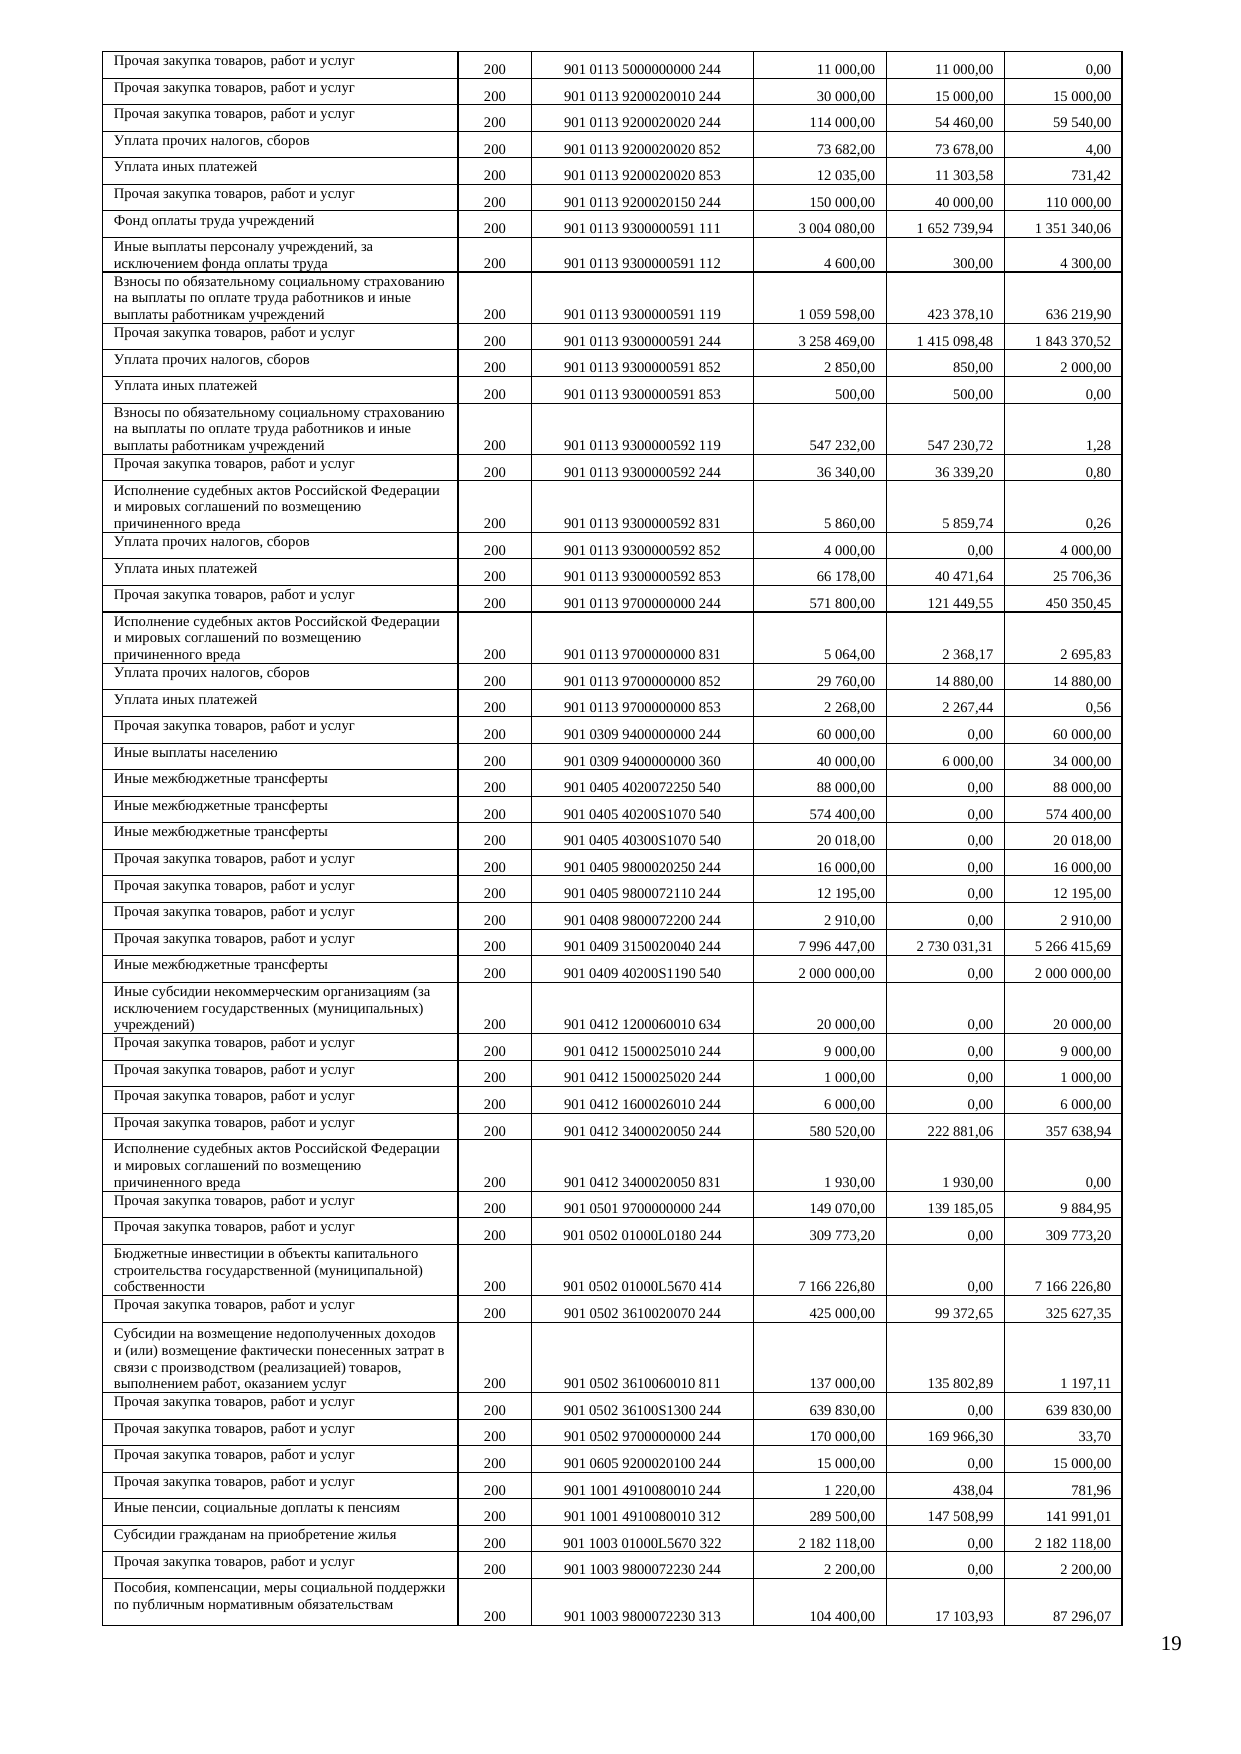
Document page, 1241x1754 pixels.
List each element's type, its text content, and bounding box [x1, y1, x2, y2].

table_cell Иные межбюджетные трансферты [103, 770, 457, 796]
table_cell 2 268,00 [754, 690, 886, 716]
table_cell 4 300,00 [1005, 238, 1121, 271]
table_cell Бюджетные инвестиции в объекты капитального строительства государственной (муниципальной) собственности [103, 1245, 457, 1295]
table_cell 1 930,00 [887, 1140, 1004, 1191]
table_cell 17 103,93 [887, 1579, 1004, 1625]
table_cell 9 000,00 [1005, 1034, 1121, 1059]
table_cell 139 185,05 [887, 1192, 1004, 1217]
table_cell 901 0412 1500025010 244 [532, 1034, 753, 1059]
table_cell 901 0113 9300000592 853 [532, 559, 753, 585]
table_cell Прочая закупка товаров, работ и услуг [103, 717, 457, 742]
table_cell 12 195,00 [754, 876, 886, 902]
table_cell 200 [459, 455, 531, 480]
table_cell 901 0113 9200020020 852 [532, 132, 753, 157]
table_cell 33,70 [1005, 1420, 1121, 1445]
table_cell 1 197,11 [1005, 1323, 1121, 1392]
table_cell 11 303,58 [887, 158, 1004, 184]
table_cell Уплата иных платежей [103, 158, 457, 184]
table_cell Прочая закупка товаров, работ и услуг [103, 1393, 457, 1418]
table_cell 200 [459, 717, 531, 742]
table_cell 0,00 [1005, 377, 1121, 402]
table_cell Уплата прочих налогов, сборов [103, 132, 457, 157]
table_cell 901 0309 9400000000 360 [532, 744, 753, 769]
table_cell 222 881,06 [887, 1114, 1004, 1139]
table_cell 5 064,00 [754, 613, 886, 663]
table_cell 170 000,00 [754, 1420, 886, 1445]
table_cell 3 004 080,00 [754, 211, 886, 237]
table_cell 12 195,00 [1005, 876, 1121, 902]
table_cell 580 520,00 [754, 1114, 886, 1139]
table_cell 901 0405 40200S1070 540 [532, 797, 753, 822]
table_cell 901 0502 01000L0180 244 [532, 1218, 753, 1244]
table_cell 0,00 [887, 850, 1004, 875]
table_cell 901 0113 9300000591 244 [532, 324, 753, 349]
table_cell 200 [459, 1446, 531, 1472]
table_cell 0,00 [887, 1393, 1004, 1418]
table_cell 141 991,01 [1005, 1499, 1121, 1525]
table_cell 59 540,00 [1005, 105, 1121, 131]
table_cell 200 [459, 770, 531, 796]
table_cell 200 [459, 1552, 531, 1578]
table_cell 901 0113 9200020010 244 [532, 79, 753, 104]
table_cell 901 0412 1200060010 634 [532, 983, 753, 1033]
table_cell 88 000,00 [1005, 770, 1121, 796]
table_cell 2 000,00 [1005, 350, 1121, 376]
table_cell 200 [459, 797, 531, 822]
table_cell 0,00 [887, 823, 1004, 849]
table_cell 9 000,00 [754, 1034, 886, 1059]
table_cell 2 000 000,00 [1005, 956, 1121, 982]
table_cell 4 600,00 [754, 238, 886, 271]
table_cell 200 [459, 1245, 531, 1295]
table_cell 9 884,95 [1005, 1192, 1121, 1217]
table_cell 547 232,00 [754, 404, 886, 454]
table_cell 1 000,00 [754, 1061, 886, 1086]
table_cell 901 0502 3610020070 244 [532, 1296, 753, 1322]
table_cell 200 [459, 533, 531, 558]
table_cell Уплата иных платежей [103, 559, 457, 585]
table_cell 901 1003 01000L5670 322 [532, 1526, 753, 1551]
table_cell 309 773,20 [1005, 1218, 1121, 1244]
table_cell 6 000,00 [887, 744, 1004, 769]
table_cell Уплата прочих налогов, сборов [103, 664, 457, 689]
table_cell 0,00 [887, 876, 1004, 902]
table_cell Прочая закупка товаров, работ и услуг [103, 850, 457, 875]
table_cell 901 0309 9400000000 244 [532, 717, 753, 742]
table_cell Прочая закупка товаров, работ и услуг [103, 455, 457, 480]
table_cell 200 [459, 876, 531, 902]
table_cell 114 000,00 [754, 105, 886, 131]
table_cell 438,04 [887, 1473, 1004, 1498]
table_cell Пособия, компенсации, меры социальной поддержки по публичным нормативным обязательствам [103, 1579, 457, 1625]
table_cell Прочая закупка товаров, работ и услуг [103, 79, 457, 104]
table_cell 0,00 [1005, 1140, 1121, 1191]
table_cell 200 [459, 559, 531, 585]
table_cell Прочая закупка товаров, работ и услуг [103, 586, 457, 611]
table_cell 200 [459, 1061, 531, 1086]
table_cell 289 500,00 [754, 1499, 886, 1525]
table_cell 60 000,00 [1005, 717, 1121, 742]
table_cell 87 296,07 [1005, 1579, 1121, 1625]
table_cell 0,00 [1005, 52, 1121, 77]
table_cell 901 0502 9700000000 244 [532, 1420, 753, 1445]
table_cell 200 [459, 1473, 531, 1498]
table_cell Уплата прочих налогов, сборов [103, 350, 457, 376]
table_cell 200 [459, 377, 531, 402]
table_cell 73 678,00 [887, 132, 1004, 157]
table_cell Прочая закупка товаров, работ и услуг [103, 185, 457, 210]
table_cell 2 368,17 [887, 613, 1004, 663]
table_cell Прочая закупка товаров, работ и услуг [103, 1087, 457, 1113]
table_cell 11 000,00 [754, 52, 886, 77]
table_cell 901 0113 9300000592 244 [532, 455, 753, 480]
table_cell 200 [459, 105, 531, 131]
table_cell 200 [459, 1499, 531, 1525]
table_cell 2 850,00 [754, 350, 886, 376]
table_cell 2 695,83 [1005, 613, 1121, 663]
table_cell 901 0501 9700000000 244 [532, 1192, 753, 1217]
table_cell 54 460,00 [887, 105, 1004, 131]
table_cell 1 351 340,06 [1005, 211, 1121, 237]
table_cell 571 800,00 [754, 586, 886, 611]
table_cell 40 000,00 [887, 185, 1004, 210]
table_cell 200 [459, 211, 531, 237]
table_cell 200 [459, 1087, 531, 1113]
table_cell 901 0605 9200020100 244 [532, 1446, 753, 1472]
table_cell Прочая закупка товаров, работ и услуг [103, 1552, 457, 1578]
table_cell Взносы по обязательному социальному страхованию на выплаты по оплате труда работников и иные выплаты работникам учреждений [103, 273, 457, 323]
table_cell 2 182 118,00 [754, 1526, 886, 1551]
table_cell 901 0113 9700000000 831 [532, 613, 753, 663]
table_cell 20 000,00 [1005, 983, 1121, 1033]
table_cell 901 0113 5000000000 244 [532, 52, 753, 77]
table_cell 200 [459, 903, 531, 928]
table_cell Прочая закупка товаров, работ и услуг [103, 1473, 457, 1498]
table_cell 200 [459, 956, 531, 982]
table_cell 901 1001 4910080010 312 [532, 1499, 753, 1525]
table_cell 0,00 [887, 770, 1004, 796]
table_cell 0,00 [887, 533, 1004, 558]
table_cell 200 [459, 586, 531, 611]
table_cell 200 [459, 185, 531, 210]
table_cell 200 [459, 158, 531, 184]
table_cell 6 000,00 [754, 1087, 886, 1113]
table_cell 200 [459, 850, 531, 875]
table_cell 500,00 [887, 377, 1004, 402]
table_cell Прочая закупка товаров, работ и услуг [103, 1192, 457, 1217]
table_cell 901 0113 9300000592 119 [532, 404, 753, 454]
table_cell 121 449,55 [887, 586, 1004, 611]
table_cell Прочая закупка товаров, работ и услуг [103, 1446, 457, 1472]
table_cell 574 400,00 [754, 797, 886, 822]
table_cell Иные субсидии некоммерческим организациям (за исключением государственных (муниципальных) учреждений) [103, 983, 457, 1033]
table_cell Прочая закупка товаров, работ и услуг [103, 1218, 457, 1244]
table_cell 200 [459, 690, 531, 716]
table_cell Уплата прочих налогов, сборов [103, 533, 457, 558]
table_cell 200 [459, 52, 531, 77]
table_cell 901 0405 40300S1070 540 [532, 823, 753, 849]
table_cell 0,00 [887, 1034, 1004, 1059]
table_cell 135 802,89 [887, 1323, 1004, 1392]
table_cell 200 [459, 273, 531, 323]
table_cell Исполнение судебных актов Российской Федерации и мировых соглашений по возмещению причиненного вреда [103, 1140, 457, 1191]
table_cell 2 910,00 [1005, 903, 1121, 928]
table_cell 200 [459, 324, 531, 349]
table_cell 200 [459, 930, 531, 955]
table_cell Прочая закупка товаров, работ и услуг [103, 1034, 457, 1059]
table_cell 1 220,00 [754, 1473, 886, 1498]
table_cell 200 [459, 823, 531, 849]
table_cell Прочая закупка товаров, работ и услуг [103, 930, 457, 955]
table_cell Уплата иных платежей [103, 690, 457, 716]
table_cell 0,00 [887, 983, 1004, 1033]
table_cell 0,00 [887, 1552, 1004, 1578]
table_cell 901 0113 9200020150 244 [532, 185, 753, 210]
table_cell 15 000,00 [887, 79, 1004, 104]
table_cell 0,00 [887, 1245, 1004, 1295]
table_cell 901 0113 9300000591 111 [532, 211, 753, 237]
table_cell 4 000,00 [754, 533, 886, 558]
table_cell 29 760,00 [754, 664, 886, 689]
table_cell 30 000,00 [754, 79, 886, 104]
table_cell 850,00 [887, 350, 1004, 376]
table_cell 14 880,00 [887, 664, 1004, 689]
table_cell Иные межбюджетные трансферты [103, 797, 457, 822]
table_cell 5 266 415,69 [1005, 930, 1121, 955]
table_cell 901 0412 1500025020 244 [532, 1061, 753, 1086]
table_cell 1 059 598,00 [754, 273, 886, 323]
table_cell 40 471,64 [887, 559, 1004, 585]
table_cell 901 0113 9300000592 831 [532, 481, 753, 532]
table_cell 901 0113 9700000000 853 [532, 690, 753, 716]
table_cell Прочая закупка товаров, работ и услуг [103, 1061, 457, 1086]
table_cell 2 182 118,00 [1005, 1526, 1121, 1551]
table_cell 901 0409 40200S1190 540 [532, 956, 753, 982]
table_cell 15 000,00 [754, 1446, 886, 1472]
table_cell 0,00 [887, 1087, 1004, 1113]
table_cell Уплата иных платежей [103, 377, 457, 402]
table_cell 901 0405 4020072250 540 [532, 770, 753, 796]
table_cell 901 0412 1600026010 244 [532, 1087, 753, 1113]
table_cell 200 [459, 79, 531, 104]
table_cell Иные выплаты населению [103, 744, 457, 769]
table_cell 200 [459, 350, 531, 376]
table_cell 200 [459, 1140, 531, 1191]
table_cell 104 400,00 [754, 1579, 886, 1625]
table_cell 901 0113 9300000591 852 [532, 350, 753, 376]
table_cell 15 000,00 [1005, 1446, 1121, 1472]
table_cell Иные межбюджетные трансферты [103, 823, 457, 849]
table_cell 14 880,00 [1005, 664, 1121, 689]
table_cell 25 706,36 [1005, 559, 1121, 585]
table_cell 781,96 [1005, 1473, 1121, 1498]
table_cell 200 [459, 1034, 531, 1059]
table_cell 200 [459, 132, 531, 157]
table_cell 5 859,74 [887, 481, 1004, 532]
table_cell 200 [459, 744, 531, 769]
table_cell 200 [459, 1218, 531, 1244]
table_cell Прочая закупка товаров, работ и услуг [103, 105, 457, 131]
table_cell 901 0113 9300000591 119 [532, 273, 753, 323]
table_cell Иные межбюджетные трансферты [103, 956, 457, 982]
table_cell 901 0113 9300000592 852 [532, 533, 753, 558]
table_cell 4 000,00 [1005, 533, 1121, 558]
table_cell 2 730 031,31 [887, 930, 1004, 955]
table_cell 88 000,00 [754, 770, 886, 796]
table_cell 16 000,00 [754, 850, 886, 875]
table_cell 200 [459, 1526, 531, 1551]
table_cell 150 000,00 [754, 185, 886, 210]
table_cell Прочая закупка товаров, работ и услуг [103, 1296, 457, 1322]
table_cell 73 682,00 [754, 132, 886, 157]
table_cell 0,00 [887, 903, 1004, 928]
table_cell 901 0412 3400020050 244 [532, 1114, 753, 1139]
table_cell Прочая закупка товаров, работ и услуг [103, 903, 457, 928]
table_cell 15 000,00 [1005, 79, 1121, 104]
table_cell Взносы по обязательному социальному страхованию на выплаты по оплате труда работников и иные выплаты работникам учреждений [103, 404, 457, 454]
table_cell 20 000,00 [754, 983, 886, 1033]
table_cell 200 [459, 983, 531, 1033]
table_cell Фонд оплаты труда учреждений [103, 211, 457, 237]
table_cell 901 0502 36100S1300 244 [532, 1393, 753, 1418]
table_cell 901 0502 3610060010 811 [532, 1323, 753, 1392]
table_cell 639 830,00 [754, 1393, 886, 1418]
table_cell 20 018,00 [754, 823, 886, 849]
table_cell 137 000,00 [754, 1323, 886, 1392]
table_cell 36 340,00 [754, 455, 886, 480]
table_cell 0,00 [887, 797, 1004, 822]
table_cell 66 178,00 [754, 559, 886, 585]
table_cell 7 996 447,00 [754, 930, 886, 955]
table_cell 0,80 [1005, 455, 1121, 480]
table_cell 200 [459, 404, 531, 454]
table_cell 901 0412 3400020050 831 [532, 1140, 753, 1191]
table_cell Прочая закупка товаров, работ и услуг [103, 324, 457, 349]
table_cell 16 000,00 [1005, 850, 1121, 875]
table_cell 2 200,00 [1005, 1552, 1121, 1578]
table_cell 4,00 [1005, 132, 1121, 157]
table_cell 110 000,00 [1005, 185, 1121, 210]
table_cell 547 230,72 [887, 404, 1004, 454]
table_cell 0,00 [887, 1061, 1004, 1086]
table_cell 200 [459, 664, 531, 689]
table_cell 901 0408 9800072200 244 [532, 903, 753, 928]
table_cell 3 258 469,00 [754, 324, 886, 349]
table_cell 357 638,94 [1005, 1114, 1121, 1139]
table_cell 901 0113 9700000000 244 [532, 586, 753, 611]
table_cell 200 [459, 1420, 531, 1445]
table_cell 200 [459, 1579, 531, 1625]
table_cell 20 018,00 [1005, 823, 1121, 849]
table_cell 0,00 [887, 1446, 1004, 1472]
table_cell 200 [459, 1323, 531, 1392]
table_cell Прочая закупка товаров, работ и услуг [103, 52, 457, 77]
table_cell 901 0502 01000L5670 414 [532, 1245, 753, 1295]
table_cell 901 0405 9800020250 244 [532, 850, 753, 875]
table_cell 1 930,00 [754, 1140, 886, 1191]
table_cell Иные выплаты персоналу учреждений, за исключением фонда оплаты труда [103, 238, 457, 271]
table_cell 901 0409 3150020040 244 [532, 930, 753, 955]
table_cell 901 0113 9300000591 853 [532, 377, 753, 402]
table_cell 200 [459, 1296, 531, 1322]
table_cell 1 000,00 [1005, 1061, 1121, 1086]
table_cell 12 035,00 [754, 158, 886, 184]
table_cell 300,00 [887, 238, 1004, 271]
table_cell 200 [459, 481, 531, 532]
table_cell 200 [459, 1393, 531, 1418]
table_cell 731,42 [1005, 158, 1121, 184]
table_cell 200 [459, 1114, 531, 1139]
table_cell 200 [459, 1192, 531, 1217]
table_cell 901 1003 9800072230 313 [532, 1579, 753, 1625]
table_cell 901 1001 4910080010 244 [532, 1473, 753, 1498]
table_cell 309 773,20 [754, 1218, 886, 1244]
table_cell Иные пенсии, социальные доплаты к пенсиям [103, 1499, 457, 1525]
table_cell 60 000,00 [754, 717, 886, 742]
table_cell 7 166 226,80 [1005, 1245, 1121, 1295]
table_cell Субсидии гражданам на приобретение жилья [103, 1526, 457, 1551]
table_cell 0,56 [1005, 690, 1121, 716]
table_cell 423 378,10 [887, 273, 1004, 323]
table_cell Прочая закупка товаров, работ и услуг [103, 876, 457, 902]
table_cell 0,00 [887, 1218, 1004, 1244]
table_cell 36 339,20 [887, 455, 1004, 480]
table_cell 500,00 [754, 377, 886, 402]
table_cell Исполнение судебных актов Российской Федерации и мировых соглашений по возмещению причиненного вреда [103, 481, 457, 532]
table_cell 6 000,00 [1005, 1087, 1121, 1113]
table_cell 636 219,90 [1005, 273, 1121, 323]
table_cell 574 400,00 [1005, 797, 1121, 822]
table_cell 7 166 226,80 [754, 1245, 886, 1295]
table_cell 147 508,99 [887, 1499, 1004, 1525]
table_cell Прочая закупка товаров, работ и услуг [103, 1114, 457, 1139]
table_cell 2 267,44 [887, 690, 1004, 716]
table_cell 639 830,00 [1005, 1393, 1121, 1418]
table_cell 40 000,00 [754, 744, 886, 769]
table_cell 34 000,00 [1005, 744, 1121, 769]
table_cell Исполнение судебных актов Российской Федерации и мировых соглашений по возмещению причиненного вреда [103, 613, 457, 663]
table_cell 450 350,45 [1005, 586, 1121, 611]
table_cell 2 200,00 [754, 1552, 886, 1578]
table_cell 1 415 098,48 [887, 324, 1004, 349]
table_cell 5 860,00 [754, 481, 886, 532]
table_cell 2 910,00 [754, 903, 886, 928]
table_cell 0,26 [1005, 481, 1121, 532]
table_cell 901 0113 9700000000 852 [532, 664, 753, 689]
table_cell 1 843 370,52 [1005, 324, 1121, 349]
table_cell 0,00 [887, 717, 1004, 742]
table_cell Прочая закупка товаров, работ и услуг [103, 1420, 457, 1445]
table_cell 425 000,00 [754, 1296, 886, 1322]
table_cell 1 652 739,94 [887, 211, 1004, 237]
table_cell 901 0405 9800072110 244 [532, 876, 753, 902]
table_cell 0,00 [887, 1526, 1004, 1551]
table_cell 149 070,00 [754, 1192, 886, 1217]
table_cell 2 000 000,00 [754, 956, 886, 982]
table_cell 200 [459, 238, 531, 271]
table_cell 901 0113 9300000591 112 [532, 238, 753, 271]
table_cell 200 [459, 613, 531, 663]
table_cell 901 1003 9800072230 244 [532, 1552, 753, 1578]
table_cell 901 0113 9200020020 244 [532, 105, 753, 131]
table_cell 901 0113 9200020020 853 [532, 158, 753, 184]
table_cell 1,28 [1005, 404, 1121, 454]
table_cell 0,00 [887, 956, 1004, 982]
table_cell 99 372,65 [887, 1296, 1004, 1322]
table_cell 11 000,00 [887, 52, 1004, 77]
table_cell 169 966,30 [887, 1420, 1004, 1445]
table_cell 325 627,35 [1005, 1296, 1121, 1322]
